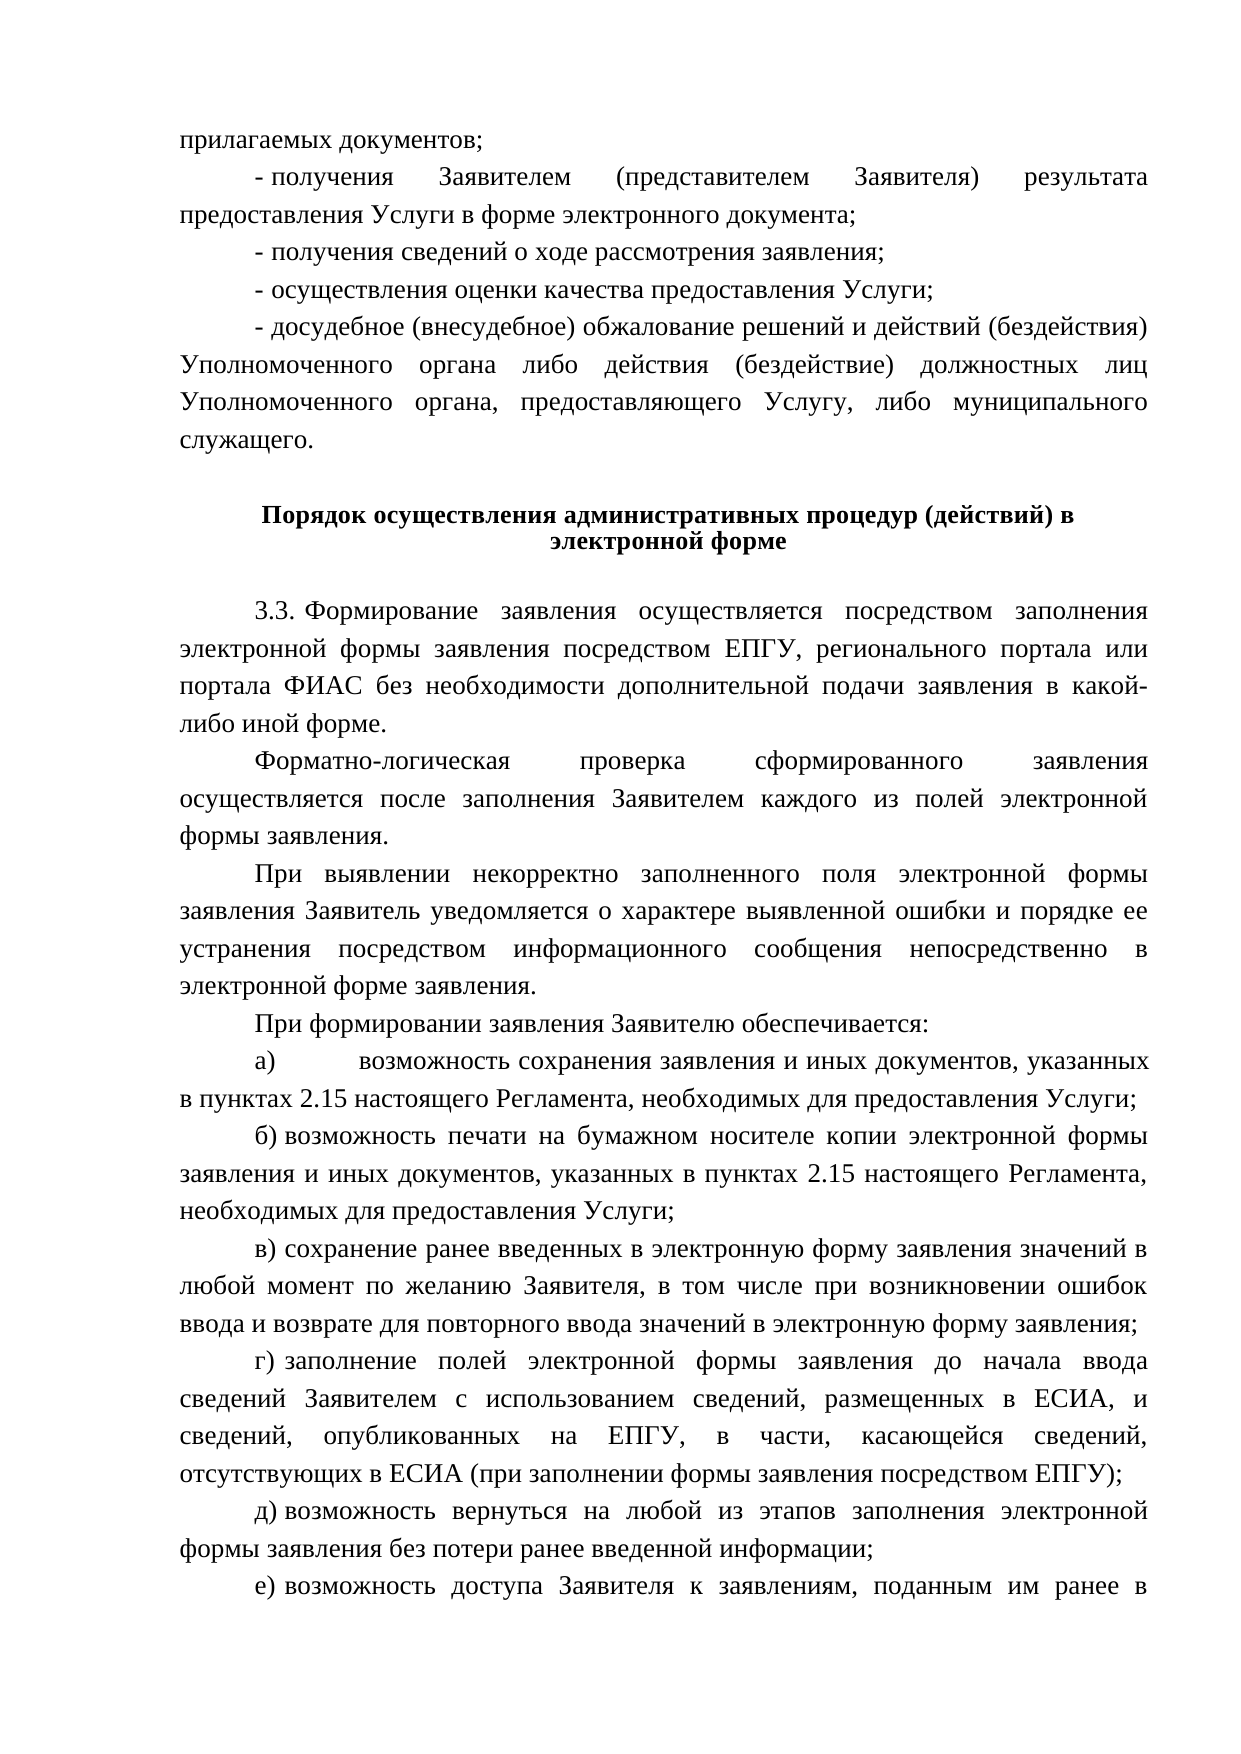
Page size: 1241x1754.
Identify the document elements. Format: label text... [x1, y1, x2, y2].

list получения Заявителем (представителем Заявителя) результата предоставления Услуги в форме электронного документа; [179, 156, 1149, 231]
list Формирование заявления осуществляется посредством заполнения электронной формы заявления посредством ЕПГУ, регионального портала или портала ФИАС без необходимости дополнительной подачи заявления в какой-либо иной форме. [179, 589, 1149, 739]
text г) заполнение полей электронной формы заявления до начала ввода сведений Заявителем с использованием сведений, размещенных в ЕСИА, и сведений, опубликованных на ЕПГУ, в части, касающейся сведений, отсутствующих в ЕСИА (при заполнении формы заявления посредством ЕПГУ); [179, 1339, 1149, 1489]
text При выявлении некорректно заполненного поля электронной формы заявления Заявитель уведомляется о характере выявленной ошибки и порядке ее устранения посредством информационного сообщения непосредственно в электронной форме заявления. [179, 852, 1149, 1002]
text Порядок осуществления административных процедур (действий) в электронной форме [186, 502, 1152, 554]
text д) возможность вернуться на любой из этапов заполнения электронной формы заявления без потери ранее введенной информации; [179, 1489, 1149, 1564]
text а) возможность сохранения заявления и иных документов, указанных в пунктах 2.15 настоящего Регламента, необходимых для предоставления Услуги; [179, 1039, 1152, 1114]
text в) сохранение ранее введенных в электронную форму заявления значений в любой момент по желанию Заявителя, в том числе при возникновении ошибок ввода и возврате для повторного ввода значений в электронную форму заявления; [179, 1227, 1149, 1339]
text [179, 1564, 1149, 1602]
list получения сведений о ходе рассмотрения заявления; [179, 231, 1152, 268]
text При формировании заявления Заявителю обеспечивается: [179, 1002, 1152, 1039]
list осуществления оценки качества предоставления Услуги; [179, 268, 1152, 306]
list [179, 118, 1149, 156]
text Форматно-логическая проверка сформированного заявления осуществляется после заполнения Заявителем каждого из полей электронной формы заявления. [179, 739, 1149, 852]
list досудебное (внесудебное) обжалование решений и действий (бездействия) Уполномоченного органа либо действия (бездействие) должностных лиц Уполномоченного органа, предоставляющего Услугу, либо муниципального служащего. [179, 306, 1149, 456]
text б) возможность печати на бумажном носителе копии электронной формы заявления и иных документов, указанных в пунктах 2.15 настоящего Регламента, необходимых для предоставления Услуги; [179, 1114, 1149, 1227]
